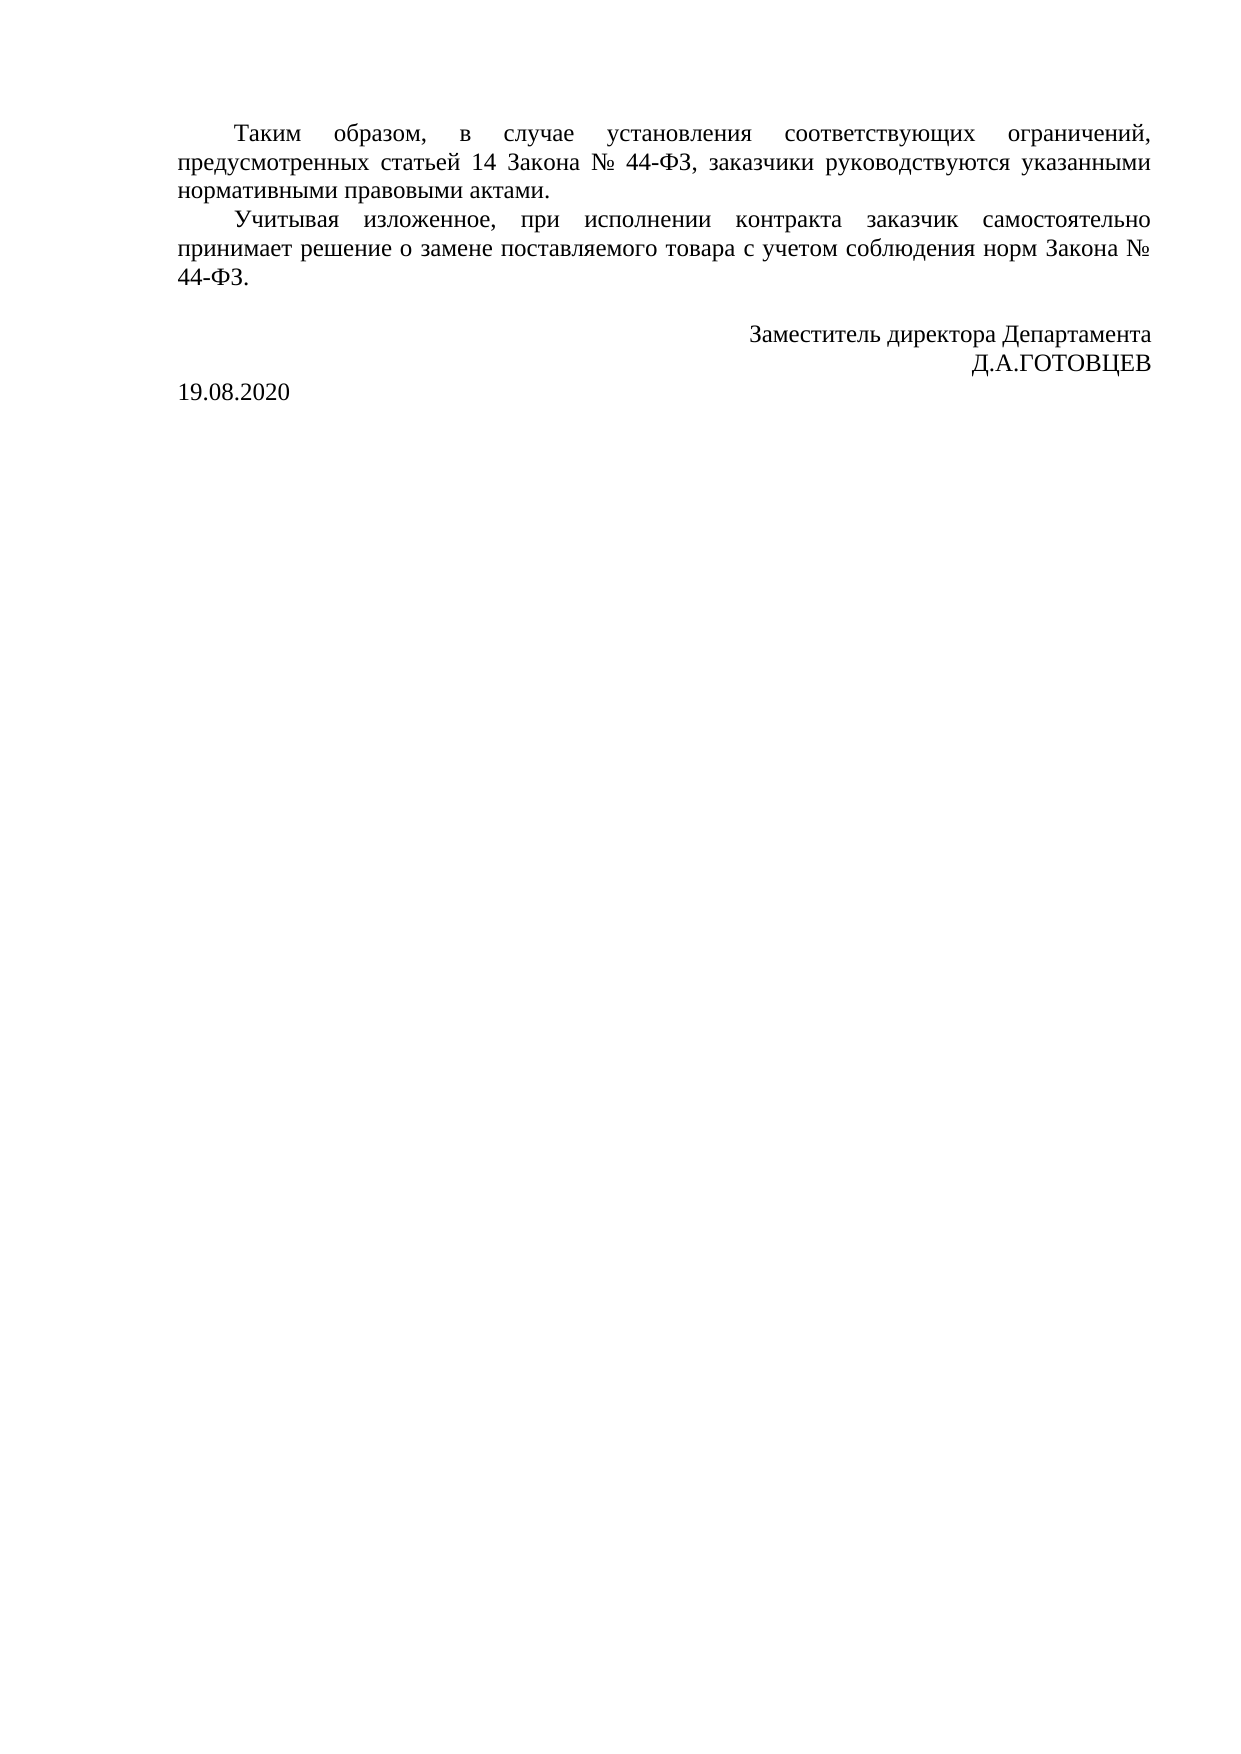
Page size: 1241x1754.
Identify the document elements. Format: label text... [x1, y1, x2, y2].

text Д.А.ГОТОВЦЕВ [177, 348, 1152, 377]
text Таким образом, в случае установления соответствующих ограничений, предусмотренных статьей 14 Закона № 44-ФЗ, заказчики руководствуются указанными нормативными правовыми актами. [177, 118, 1152, 204]
text Учитывая изложенное, при исполнении контракта заказчик самостоятельно принимает решение о замене поставляемого товара с учетом соблюдения норм Закона № 44-ФЗ. [177, 204, 1152, 291]
text Заместитель директора Департамента [177, 319, 1152, 348]
text 19.08.2020 [177, 377, 1152, 406]
